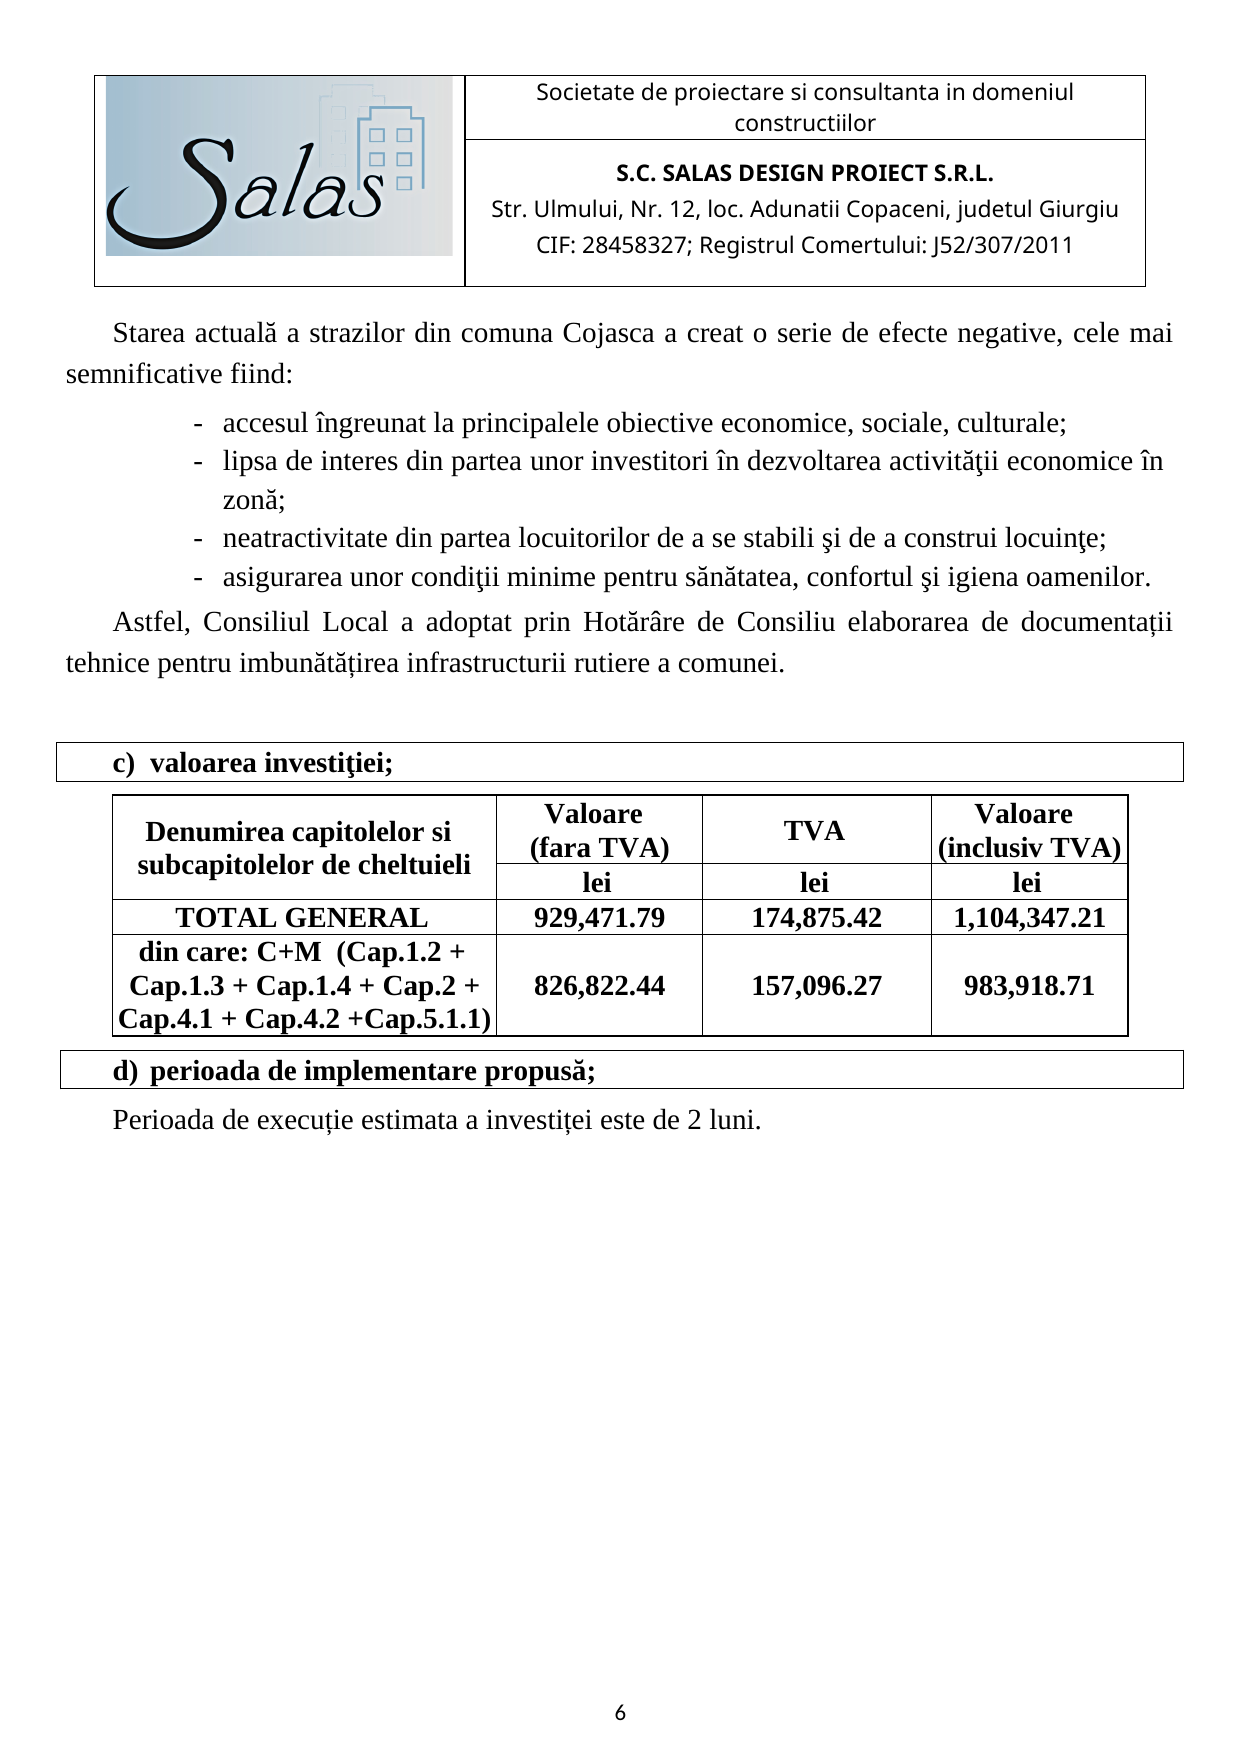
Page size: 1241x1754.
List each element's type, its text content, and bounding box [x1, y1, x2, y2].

subtitle perioada de implementare propusă; [61, 1051, 1183, 1088]
picture [105, 76, 453, 256]
table_header Denumirea capitolelor si subcapitolelor de cheltuieli [113, 796, 496, 899]
list asigurarea unor condiţii minime pentru sănătatea, confortul şi igiena oamenilor. [193, 559, 1165, 592]
subtitle valoarea investiţiei; [57, 743, 1183, 781]
list lipsa de interes din partea unor investitori în dezvoltarea activităţii economice în zonă; [193, 443, 1165, 515]
table_cell 174,875.42 [703, 900, 931, 933]
table_cell lei [497, 864, 702, 899]
table_header Valoare (inclusiv TVA) [932, 796, 1127, 863]
table_cell lei [932, 864, 1127, 899]
table_header Valoare (fara TVA) [497, 796, 702, 863]
table_cell 826,822.44 [497, 935, 702, 1035]
text Astfel, Consiliul Local a adoptat prin Hotărâre de Consiliu elaborarea de documentații tehnice pentru imbunătățirea infrastructurii rutiere a comunei. [66, 604, 1174, 679]
table_cell din care: C+M (Cap.1.2 + Cap.1.3 + Cap.1.4 + Cap.2 + Cap.4.1 + Cap.4.2 +Cap.5.1.1) [113, 935, 496, 1035]
table_cell 983,918.71 [932, 935, 1127, 1035]
table_header TVA [703, 796, 931, 863]
table_cell 929,471.79 [497, 900, 702, 933]
table_cell lei [703, 864, 931, 899]
table_cell 157,096.27 [703, 935, 931, 1035]
text Perioada de execuție estimata a investiței este de 2 luni. [66, 1102, 1174, 1136]
text Starea actuală a strazilor din comuna Cojasca a creat o serie de efecte negative, cele mai semnificative fiind: [66, 315, 1174, 390]
list accesul îngreunat la principalele obiective economice, sociale, culturale; [193, 405, 1165, 438]
table_cell TOTAL GENERAL [113, 900, 496, 933]
list neatractivitate din partea locuitorilor de a se stabili şi de a construi locuinţe; [193, 520, 1165, 554]
table_cell 1,104,347.21 [932, 900, 1127, 933]
